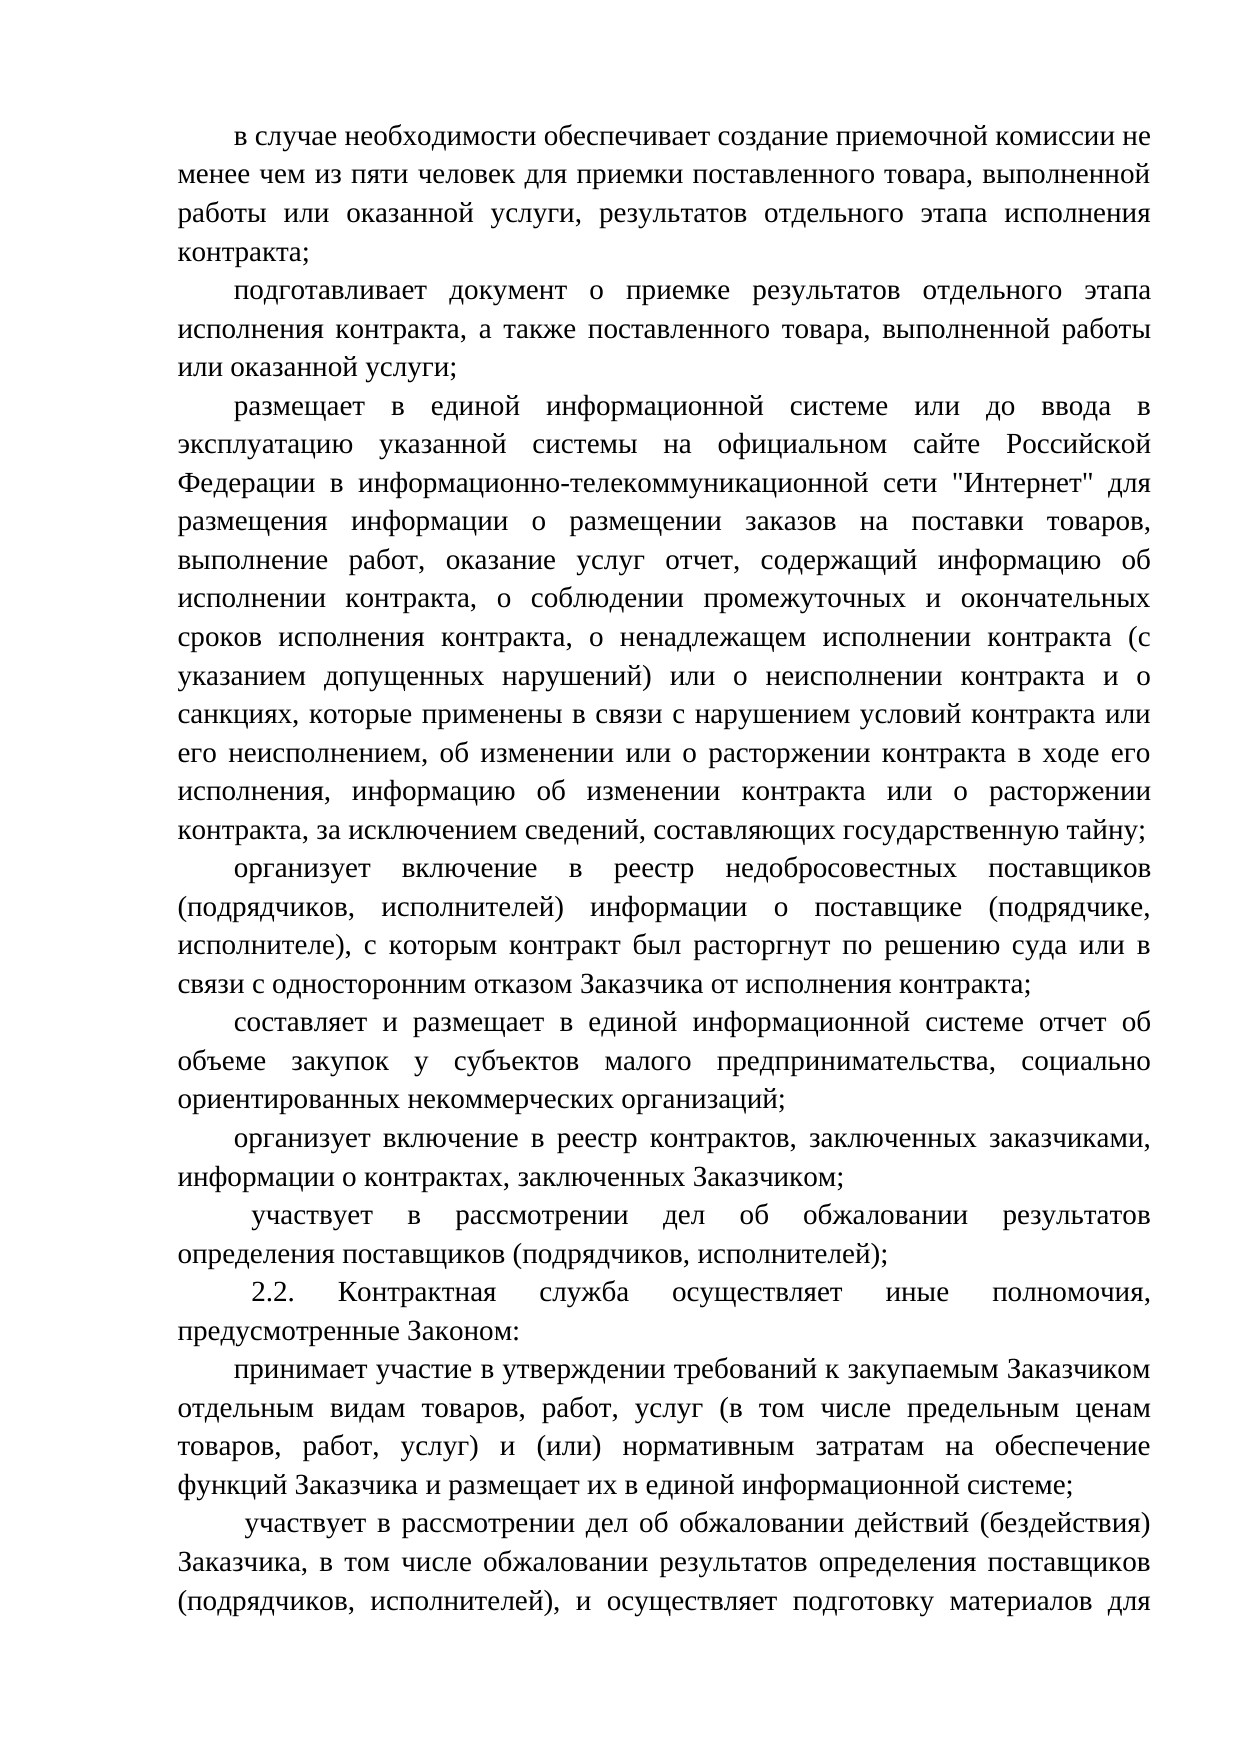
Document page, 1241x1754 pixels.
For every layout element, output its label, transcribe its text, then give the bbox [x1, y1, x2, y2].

text организует включение в реестр недобросовестных поставщиков (подрядчиков, исполнителей) информации о поставщике (подрядчике, исполнителе), с которым контракт был расторгнут по решению суда или в связи с односторонним отказом Заказчика от исполнения контракта; [177, 850, 1152, 999]
text подготавливает документ о приемке результатов отдельного этапа исполнения контракта, а также поставленного товара, выполненной работы или оказанной услуги; [177, 272, 1152, 383]
text принимает участие в утверждении требований к закупаемым Заказчиком отдельным видам товаров, работ, услуг (в том числе предельным ценам товаров, работ, услуг) и (или) нормативным затратам на обеспечение функций Заказчика и размещает их в единой информационной системе; [177, 1351, 1152, 1501]
text в случае необходимости обеспечивает создание приемочной комиссии не менее чем из пяти человек для приемки поставленного товара, выполненной работы или оказанной услуги, результатов отдельного этапа исполнения контракта; [177, 118, 1152, 267]
text составляет и размещает в единой информационной системе отчет об объеме закупок у субъектов малого предпринимательства, социально ориентированных некоммерческих организаций; [177, 1004, 1152, 1115]
text размещает в единой информационной системе или до ввода в эксплуатацию указанной системы на официальном сайте Российской Федерации в информационно-телекоммуникационной сети "Интернет" для размещения информации о размещении заказов на поставки товаров, выполнение работ, оказание услуг отчет, содержащий информацию об исполнении контракта, о соблюдении промежуточных и окончательных сроков исполнения контракта, о ненадлежащем исполнении контракта (с указанием допущенных нарушений) или о неисполнении контракта и о санкциях, которые применены в связи с нарушением условий контракта или его неисполнением, об изменении или о расторжении контракта в ходе его исполнения, информацию об изменении контракта или о расторжении контракта, за исключением сведений, составляющих государственную тайну; [177, 388, 1152, 845]
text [177, 1506, 1152, 1616]
text организует включение в реестр контрактов, заключенных заказчиками, информации о контрактах, заключенных Заказчиком; [177, 1120, 1152, 1192]
text 2.2. Контрактная служба осуществляет иные полномочия, предусмотренные Законом: [177, 1274, 1152, 1346]
text участвует в рассмотрении дел об обжаловании результатов определения поставщиков (подрядчиков, исполнителей); [177, 1197, 1152, 1269]
